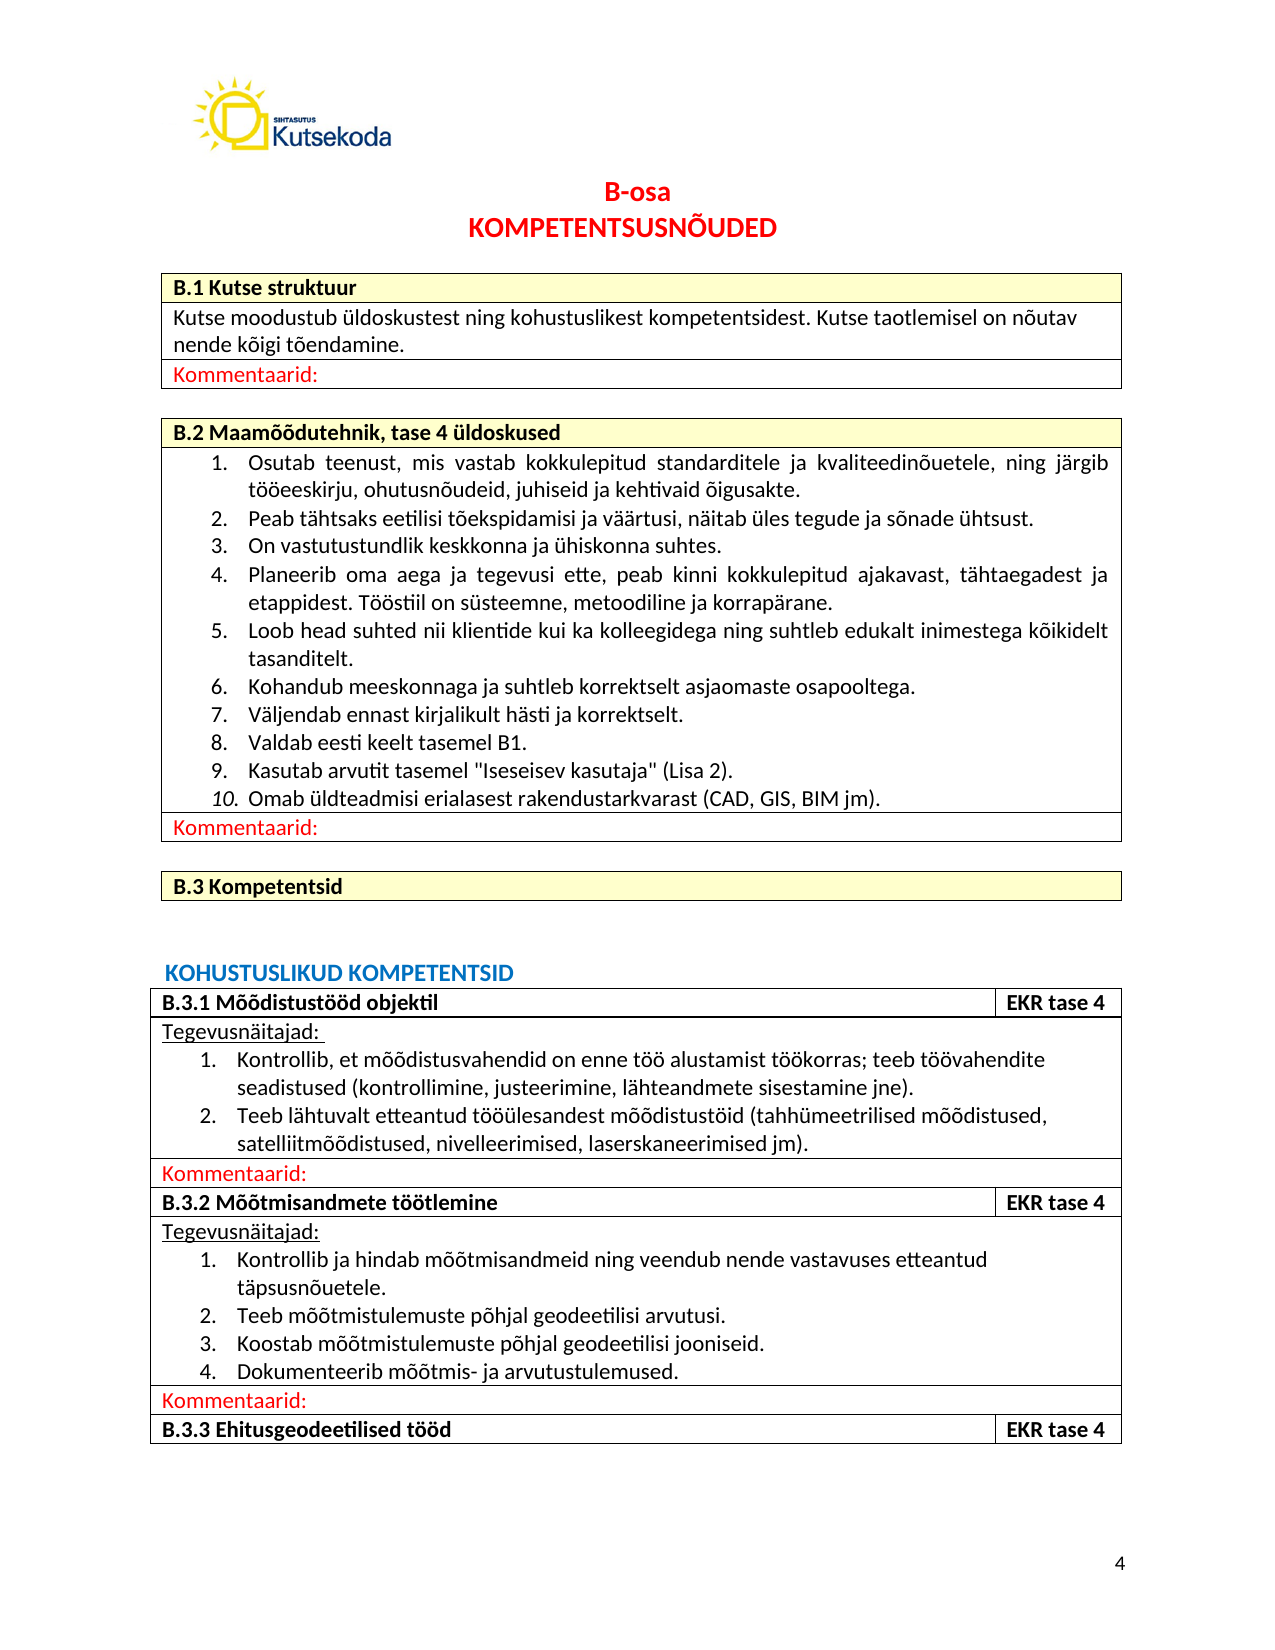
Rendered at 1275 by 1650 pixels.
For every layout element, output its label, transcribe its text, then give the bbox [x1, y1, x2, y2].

text KOMPETENTSUSNÕUDED [120, 209, 1125, 244]
table_cell Kommentaarid: [151, 1386, 1121, 1414]
table_header B.2 Maamõõdutehnik, tase 4 üldoskused [162, 419, 1121, 447]
table_cell Tegevusnäitajad: Kontrollib, et mõõdistusvahendid on enne töö alustamist töökorras; teeb töövahendite seadistused (kontrollimine, justeerimine, lähteandmete sisestamine jne). Teeb lähtuvalt etteantud tööülesandest mõõdistustöid (tahhümeetrilised mõõdistused, satelliitmõõdistused, nivelleerimised, laserskaneerimised jm). [151, 1018, 1121, 1158]
table_header B.1 Kutse struktuur [162, 274, 1121, 302]
table_cell B.3.3 Ehitusgeodeetilised tööd [151, 1415, 995, 1443]
table_cell EKR tase 4 [996, 1415, 1121, 1443]
table_cell Osutab teenust, mis vastab kokkulepitud standarditele ja kvaliteedinõuetele, ning järgib tööeeskirju, ohutusnõudeid, juhiseid ja kehtivaid õigusakte. Peab tähtsaks eetilisi tõekspidamisi ja väärtusi, näitab üles tegude ja sõnade ühtsust. On vastutustundlik keskkonna ja ühiskonna suhtes. Planeerib oma aega ja tegevusi ette, peab kinni kokkulepitud ajakavast, tähtaegadest ja etappidest. Tööstiil on süsteemne, metoodiline ja korrapärane. Loob head suhted nii klientide kui ka kolleegidega ning suhtleb edukalt inimestega kõikidelt tasanditelt. Kohandub meeskonnaga ja suhtleb korrektselt asjaomaste osapooltega. Väljendab ennast kirjalikult hästi ja korrektselt. Valdab eesti keelt tasemel B1. Kasutab arvutit tasemel "Iseseisev kasutaja" (Lisa 2). Omab üldteadmisi erialasest rakendustarkvarast (CAD, GIS, BIM jm). [162, 448, 1121, 812]
table_cell Kommentaarid: [151, 1159, 1121, 1187]
table_header B.3.1 Mõõdistustööd objektil [151, 989, 995, 1016]
table_cell Kutse moodustub üldoskustest ning kohustuslikest kompetentsidest. Kutse taotlemisel on nõutav nende kõigi tõendamine. [162, 303, 1121, 359]
table_cell Kommentaarid: [162, 813, 1121, 841]
table_cell EKR tase 4 [996, 1188, 1121, 1216]
table_cell Kommentaarid: [162, 360, 1121, 388]
picture [150, 72, 433, 171]
table_cell B.3.2 Mõõtmisandmete töötlemine [151, 1188, 995, 1216]
table_header EKR tase 4 [996, 989, 1121, 1016]
text B-osa [150, 173, 1125, 209]
table_cell Tegevusnäitajad: Kontrollib ja hindab mõõtmisandmeid ning veendub nende vastavuses etteantud täpsusnõuetele. Teeb mõõtmistulemuste põhjal geodeetilisi arvutusi. Koostab mõõtmistulemuste põhjal geodeetilisi jooniseid. Dokumenteerib mõõtmis- ja arvutustulemused. [151, 1217, 1121, 1385]
text KOHUSTUSLIKUD KOMPETENTSID [165, 957, 1125, 987]
table_header B.3 Kompetentsid [162, 872, 1121, 900]
